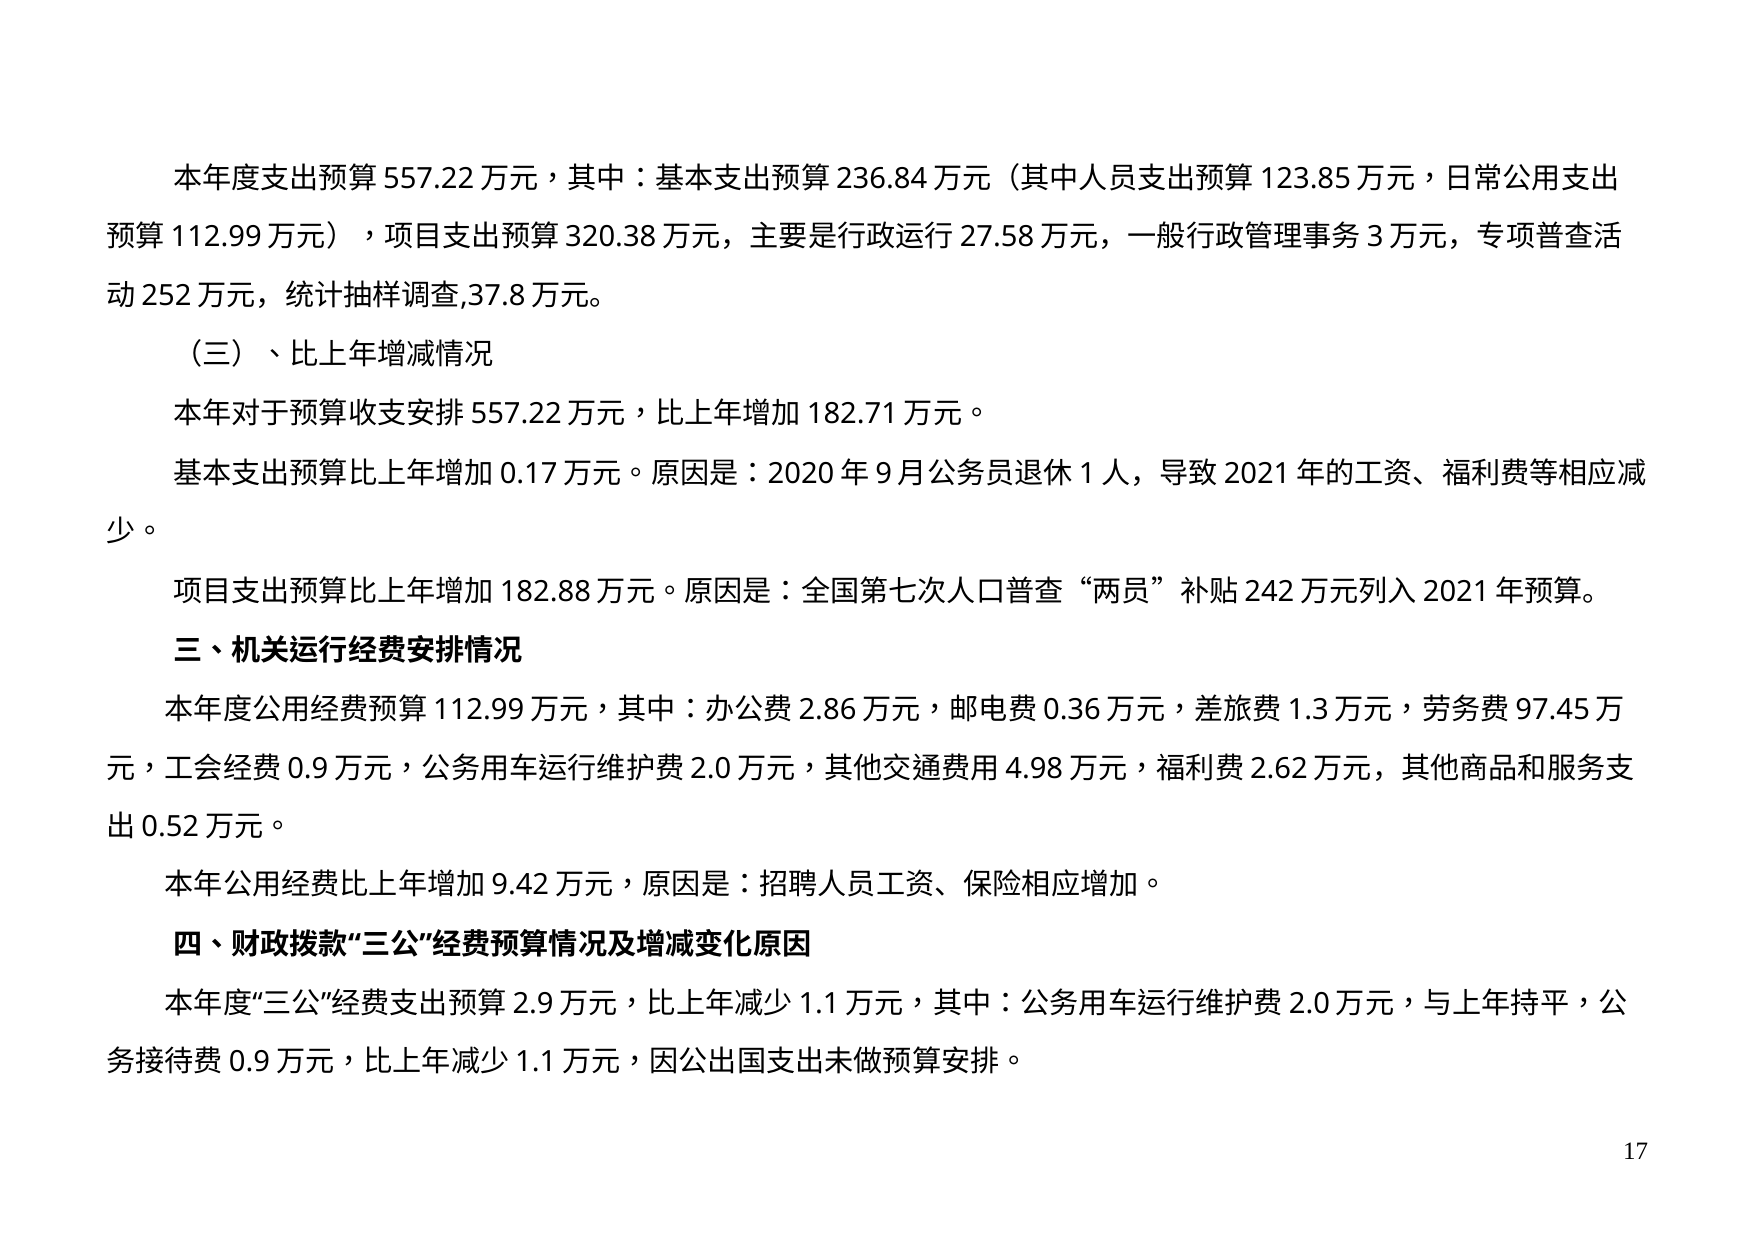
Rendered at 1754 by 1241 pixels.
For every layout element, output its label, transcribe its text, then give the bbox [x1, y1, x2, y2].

text 本年公用经费比上年增加9.42万元，原因是：招聘人员工资、保险相应增加。 [106, 848, 1648, 906]
text 项目支出预算比上年增加182.88万元。原因是：全国第七次人口普查“两员”补贴242万元列入2021年预算。 [106, 554, 1648, 613]
text 本年对于预算收支安排557.22万元，比上年增加182.71万元。 [106, 377, 1648, 436]
text 三、机关运行经费安排情况 [106, 614, 1648, 672]
text 本年度支出预算557.22万元，其中：基本支出预算236.84万元（其中人员支出预算123.85万元，日常公用支出预算112.99万元），项目支出预算320.38万元，主要是行政运行27.58万元，一般行政管理事务3万元，专项普查活动252万元，统计抽样调查,37.8万元。 [106, 142, 1648, 317]
list 财政拨款“三公”经费预算情况及增减变化原因 [106, 907, 1648, 966]
text 本年度“三公”经费支出预算2.9万元，比上年减少1.1万元，其中：公务用车运行维护费2.0万元，与上年持平，公务接待费0.9万元，比上年减少1.1万元，因公出国支出未做预算安排。 [106, 967, 1648, 1083]
text 基本支出预算比上年增加0.17万元。原因是：2020年9月公务员退休1人，导致2021年的工资、福利费等相应减少。 [106, 437, 1648, 553]
text （三）、比上年增减情况 [106, 318, 1648, 376]
text 本年度公用经费预算112.99万元，其中：办公费2.86万元，邮电费0.36万元，差旅费1.3万元，劳务费97.45万元，工会经费0.9万元，公务用车运行维护费2.0万元，其他交通费用4.98万元，福利费2.62万元，其他商品和服务支出0.52万元。 [106, 673, 1648, 848]
